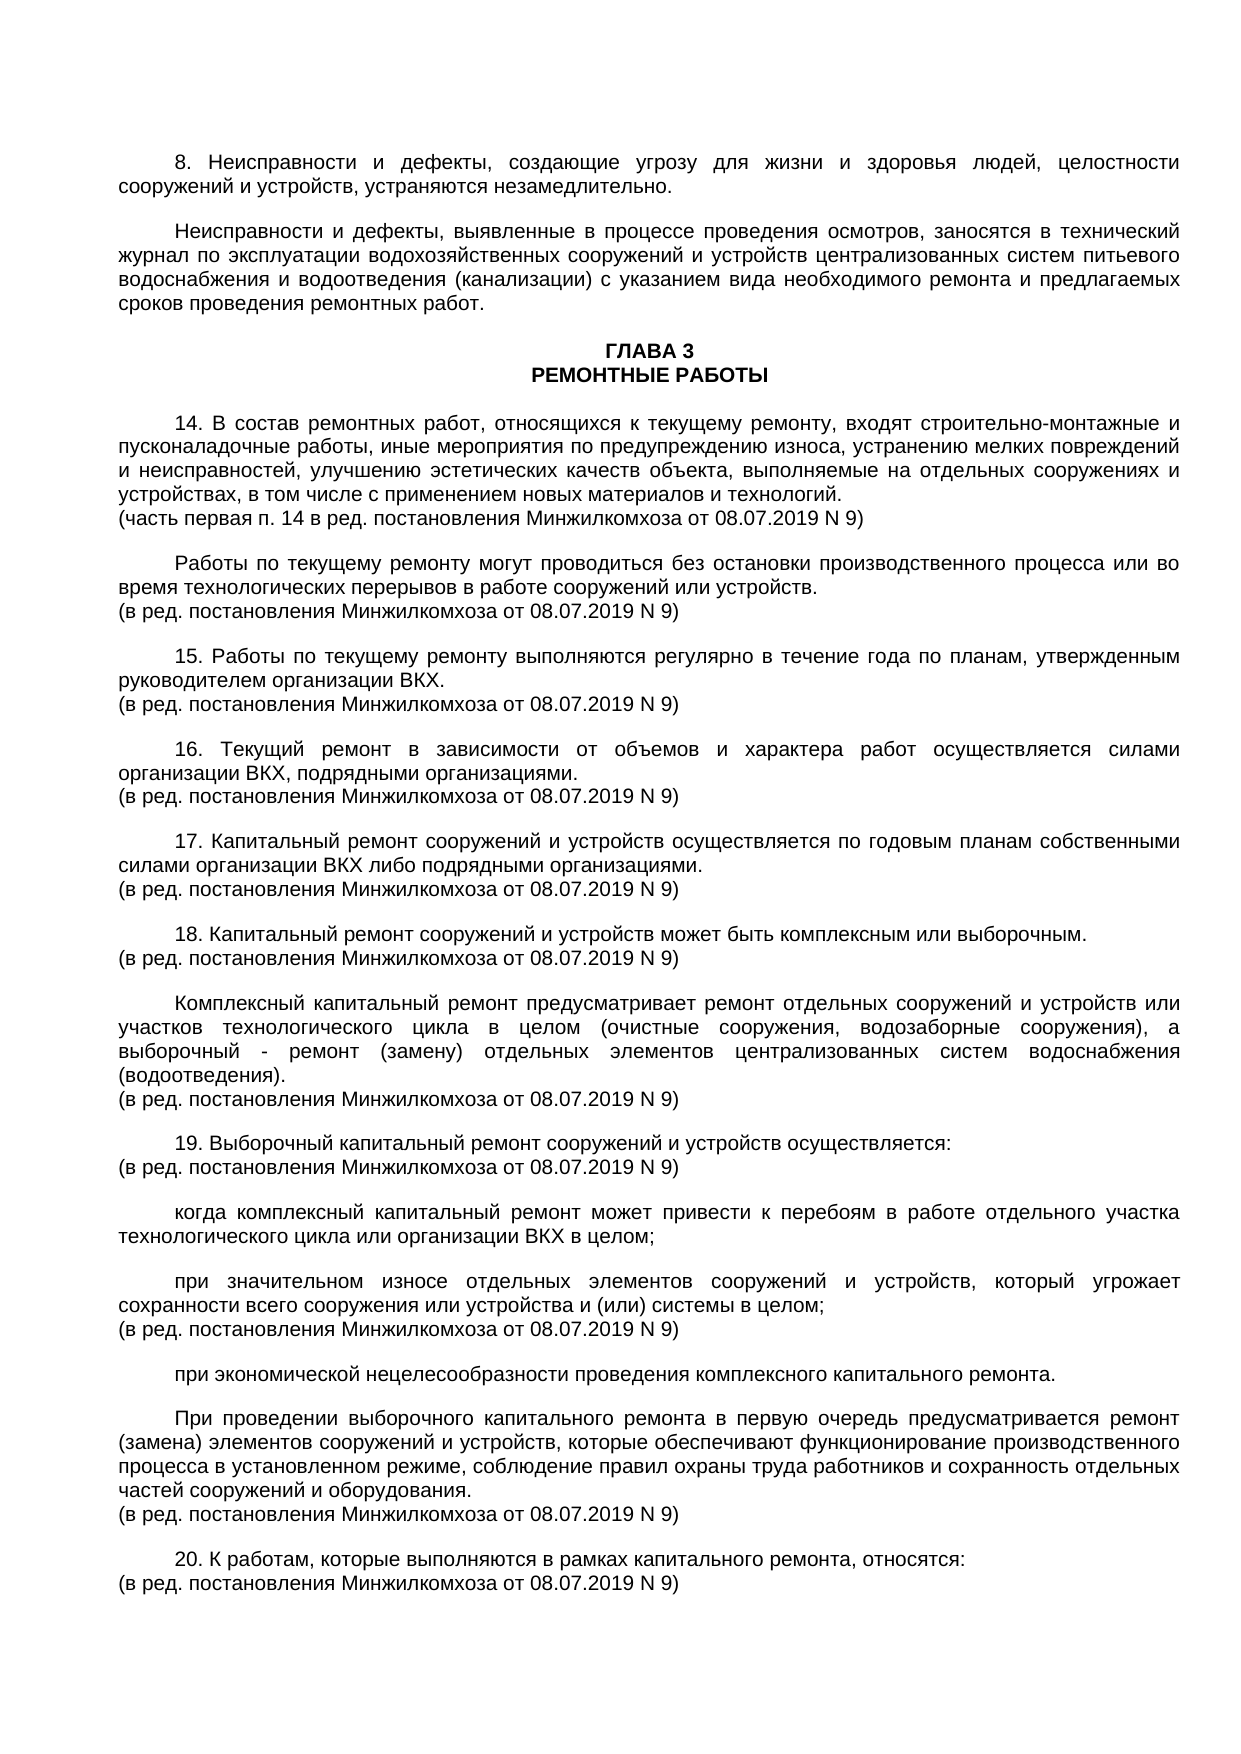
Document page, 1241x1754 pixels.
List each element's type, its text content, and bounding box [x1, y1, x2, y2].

text 16. Текущий ремонт в зависимости от объемов и характера работ осуществляется силами организации ВКХ, подрядными организациями. [118, 736, 1181, 784]
text 15. Работы по текущему ремонту выполняются регулярно в течение года по планам, утвержденным руководителем организации ВКХ. [118, 644, 1181, 692]
text (в ред. постановления Минжилкомхоза от 08.07.2019 N 9) [118, 599, 1181, 623]
text 18. Капитальный ремонт сооружений и устройств может быть комплексным или выборочным. [118, 922, 1181, 946]
text 17. Капитальный ремонт сооружений и устройств осуществляется по годовым планам собственными силами организации ВКХ либо подрядными организациями. [118, 829, 1181, 877]
text (в ред. постановления Минжилкомхоза от 08.07.2019 N 9) [118, 784, 1181, 808]
text когда комплексный капитальный ремонт может привести к перебоям в работе отдельного участка технологического цикла или организации ВКХ в целом; [118, 1200, 1181, 1248]
text При проведении выборочного капитального ремонта в первую очередь предусматривается ремонт (замена) элементов сооружений и устройств, которые обеспечивают функционирование производственного процесса в установленном режиме, соблюдение правил охраны труда работников и сохранность отдельных частей сооружений и оборудования. [118, 1406, 1181, 1502]
text 8. Неисправности и дефекты, создающие угрозу для жизни и здоровья людей, целостности сооружений и устройств, устраняются незамедлительно. [118, 150, 1181, 198]
text 14. В состав ремонтных работ, относящихся к текущему ремонту, входят строительно-монтажные и пусконаладочные работы, иные мероприятия по предупреждению износа, устранению мелких повреждений и неисправностей, улучшению эстетических качеств объекта, выполняемые на отдельных сооружениях и устройствах, в том числе с применением новых материалов и технологий. [118, 410, 1181, 506]
text при экономической нецелесообразности проведения комплексного капитального ремонта. [118, 1361, 1181, 1385]
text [118, 1571, 1181, 1595]
text (в ред. постановления Минжилкомхоза от 08.07.2019 N 9) [118, 1155, 1181, 1179]
text 20. К работам, которые выполняются в рамках капитального ремонта, относятся: [118, 1547, 1181, 1571]
text РЕМОНТНЫЕ РАБОТЫ [118, 362, 1181, 386]
text Неисправности и дефекты, выявленные в процессе проведения осмотров, заносятся в технический журнал по эксплуатации водохозяйственных сооружений и устройств централизованных систем питьевого водоснабжения и водоотведения (канализации) с указанием вида необходимого ремонта и предлагаемых сроков проведения ремонтных работ. [118, 219, 1181, 314]
text (в ред. постановления Минжилкомхоза от 08.07.2019 N 9) [118, 877, 1181, 901]
text Работы по текущему ремонту могут проводиться без остановки производственного процесса или во время технологических перерывов в работе сооружений или устройств. [118, 551, 1181, 599]
text (часть первая п. 14 в ред. постановления Минжилкомхоза от 08.07.2019 N 9) [118, 506, 1181, 530]
text (в ред. постановления Минжилкомхоза от 08.07.2019 N 9) [118, 1317, 1181, 1341]
text (в ред. постановления Минжилкомхоза от 08.07.2019 N 9) [118, 1086, 1181, 1110]
text при значительном износе отдельных элементов сооружений и устройств, который угрожает сохранности всего сооружения или устройства и (или) системы в целом; [118, 1269, 1181, 1317]
text 19. Выборочный капитальный ремонт сооружений и устройств осуществляется: [118, 1131, 1181, 1155]
text Комплексный капитальный ремонт предусматривает ремонт отдельных сооружений и устройств или участков технологического цикла в целом (очистные сооружения, водозаборные сооружения), а выборочный - ремонт (замену) отдельных элементов централизованных систем водоснабжения (водоотведения). [118, 991, 1181, 1086]
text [118, 1502, 1181, 1526]
text (в ред. постановления Минжилкомхоза от 08.07.2019 N 9) [118, 692, 1181, 716]
text ГЛАВА 3 [118, 338, 1181, 362]
text (в ред. постановления Минжилкомхоза от 08.07.2019 N 9) [118, 946, 1181, 970]
